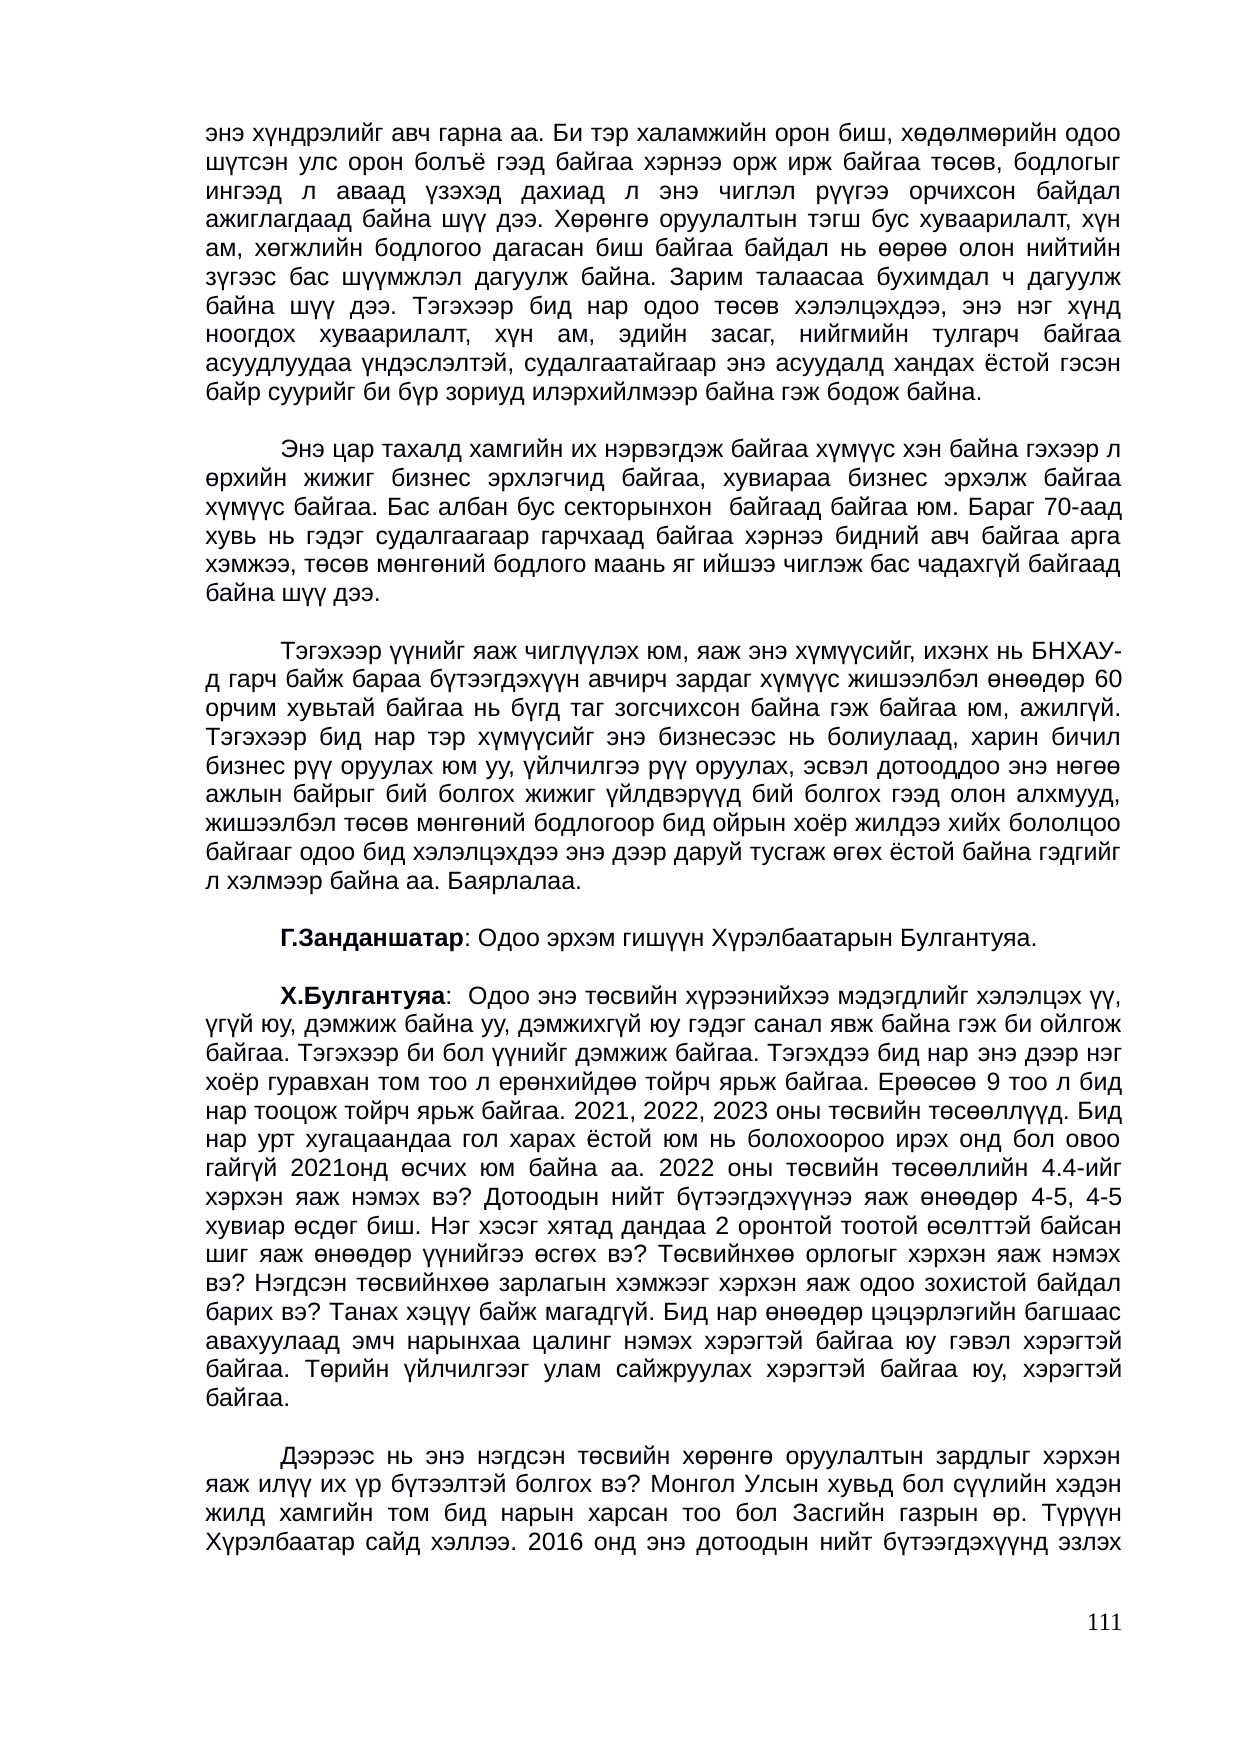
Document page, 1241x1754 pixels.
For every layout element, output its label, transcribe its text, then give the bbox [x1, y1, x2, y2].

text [205, 118, 1122, 406]
text Х.Булгантуяа: Одоо энэ төсвийн хүрээнийхээ мэдэгдлийг хэлэлцэх үү, үгүй юу, дэмжиж байна уу, дэмжихгүй юу гэдэг санал явж байна гэж би ойлгож байгаа. Тэгэхээр би бол үүнийг дэмжиж байгаа. Тэгэхдээ бид нар энэ дээр нэг хоёр гуравхан том тоо л ерөнхийдөө тойрч ярьж байгаа. Ерөөсөө 9 тоо л бид нар тооцож тойрч ярьж байгаа. 2021, 2022, 2023 оны төсвийн төсөөллүүд. Бид нар урт хугацаандаа гол харах ёстой юм нь болохоороо ирэх онд бол овоо гайгүй 2021онд өсчих юм байна аа. 2022 оны төсвийн төсөөллийн 4.4-ийг хэрхэн яаж нэмэх вэ? Дотоодын нийт бүтээгдэхүүнээ яаж өнөөдөр 4-5, 4-5 хувиар өсдөг биш. Нэг хэсэг хятад дандаа 2 оронтой тоотой өсөлттэй байсан шиг яаж өнөөдөр үүнийгээ өсгөх вэ? Төсвийнхөө орлогыг хэрхэн яаж нэмэх вэ? Нэгдсэн төсвийнхөө зарлагын хэмжээг хэрхэн яаж одоо зохистой байдал барих вэ? Танах хэцүү байж магадгүй. Бид нар өнөөдөр цэцэрлэгийн багшаас авахуулаад эмч нарынхаа цалинг нэмэх хэрэгтэй байгаа юу гэвэл хэрэгтэй байгаа. Төрийн үйлчилгээг улам сайжруулах хэрэгтэй байгаа юу, хэрэгтэй байгаа. [205, 981, 1122, 1412]
text Г.Занданшатар: Одоо эрхэм гишүүн Хүрэлбаатарын Булгантуяа. [205, 923, 1122, 952]
text Энэ цар тахалд хамгийн их нэрвэгдэж байгаа хүмүүс хэн байна гэхээр л өрхийн жижиг бизнес эрхлэгчид байгаа, хувиараа бизнес эрхэлж байгаа хүмүүс байгаа. Бас албан бус секторынхон байгаад байгаа юм. Бараг 70-аад хувь нь гэдэг судалгаагаар гарчхаад байгаа хэрнээ бидний авч байгаа арга хэмжээ, төсөв мөнгөний бодлого маань яг ийшээ чиглэж бас чадахгүй байгаад байна шүү дээ. [205, 434, 1122, 607]
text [205, 1441, 1122, 1556]
text Тэгэхээр үүнийг яаж чиглүүлэх юм, яаж энэ хүмүүсийг, ихэнх нь БНХАУ-д гарч байж бараа бүтээгдэхүүн авчирч зардаг хүмүүс жишээлбэл өнөөдөр 60 орчим хувьтай байгаа нь бүгд таг зогсчихсон байна гэж байгаа юм, ажилгүй. Тэгэхээр бид нар тэр хүмүүсийг энэ бизнесээс нь болиулаад, харин бичил бизнес рүү оруулах юм уу, үйлчилгээ рүү оруулах, эсвэл дотооддоо энэ нөгөө ажлын байрыг бий болгох жижиг үйлдвэрүүд бий болгох гээд олон алхмууд, жишээлбэл төсөв мөнгөний бодлогоор бид ойрын хоёр жилдээ хийх бололцоо байгааг одоо бид хэлэлцэхдээ энэ дээр даруй тусгаж өгөх ёстой байна гэдгийг л хэлмээр байна аа. Баярлалаа. [205, 636, 1122, 894]
